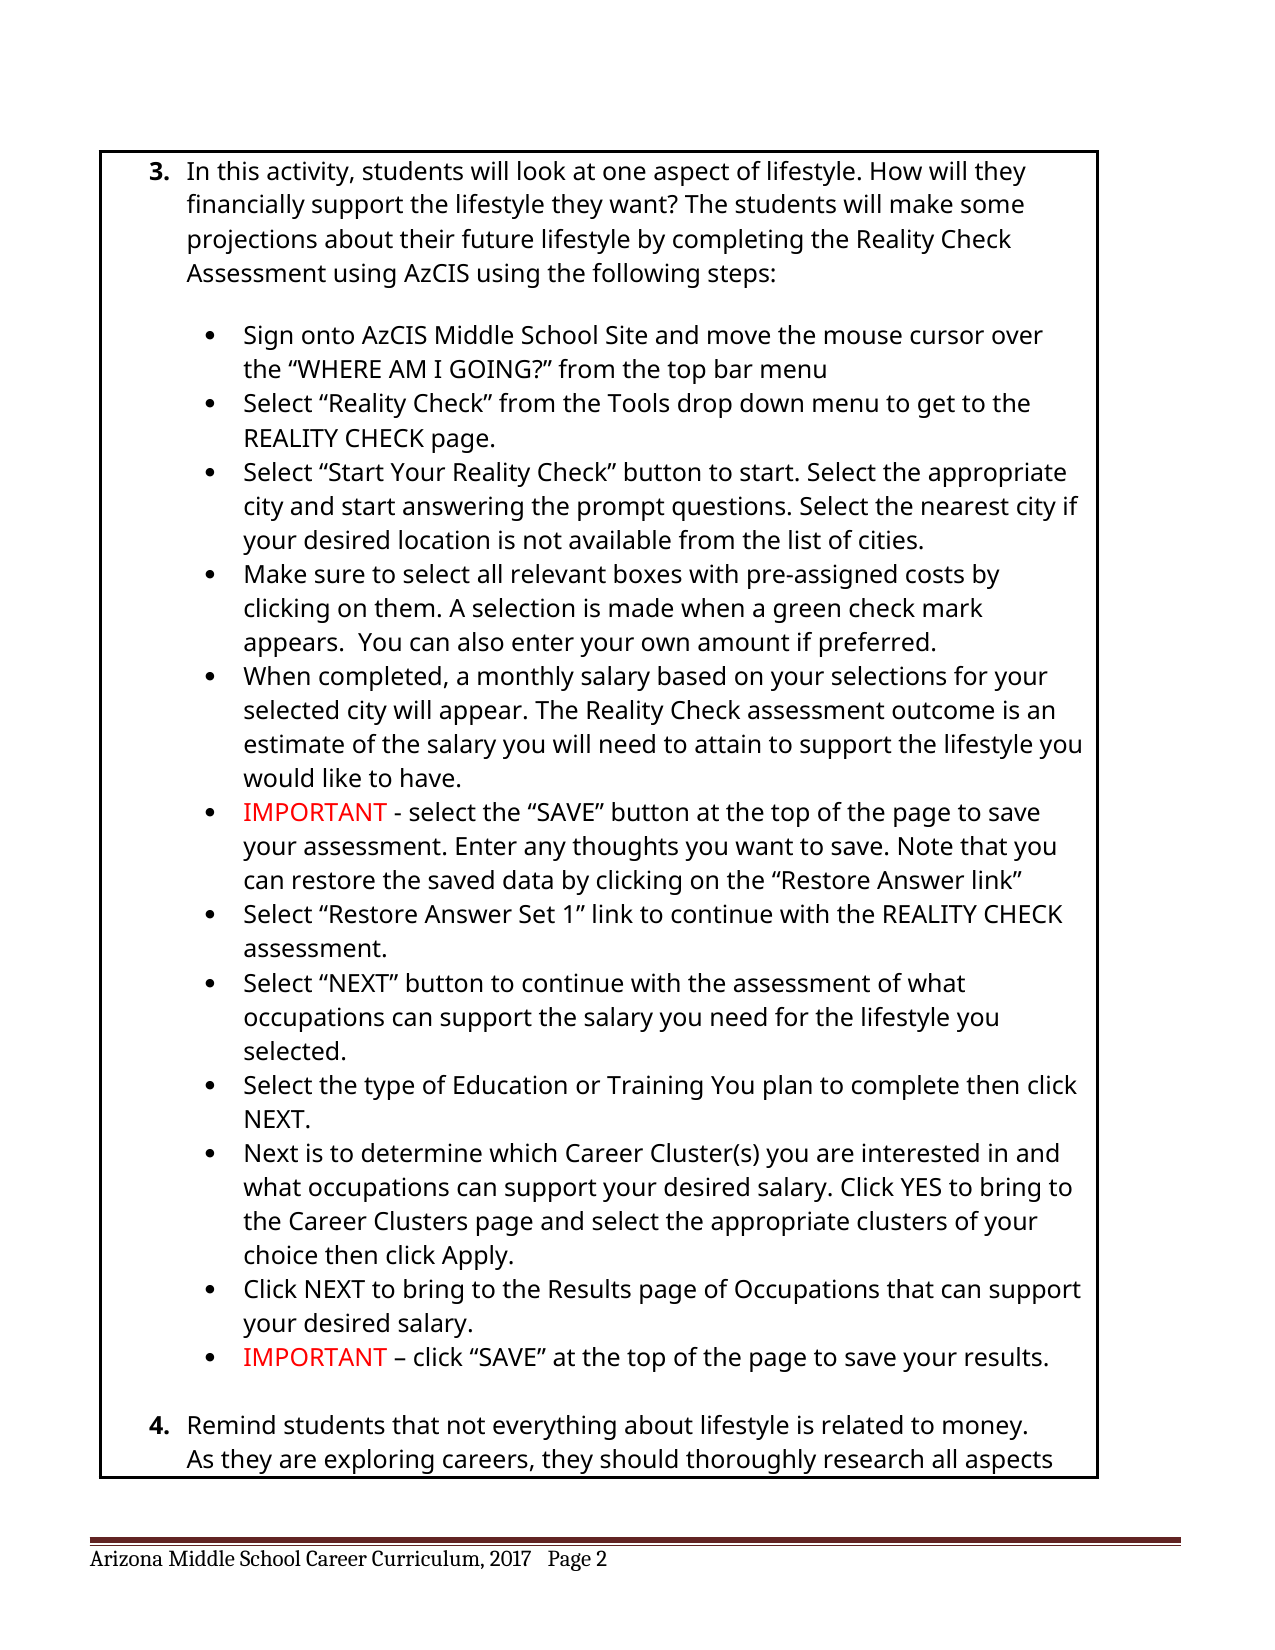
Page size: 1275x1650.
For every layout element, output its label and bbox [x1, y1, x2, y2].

table_cell [102, 153, 1096, 1476]
